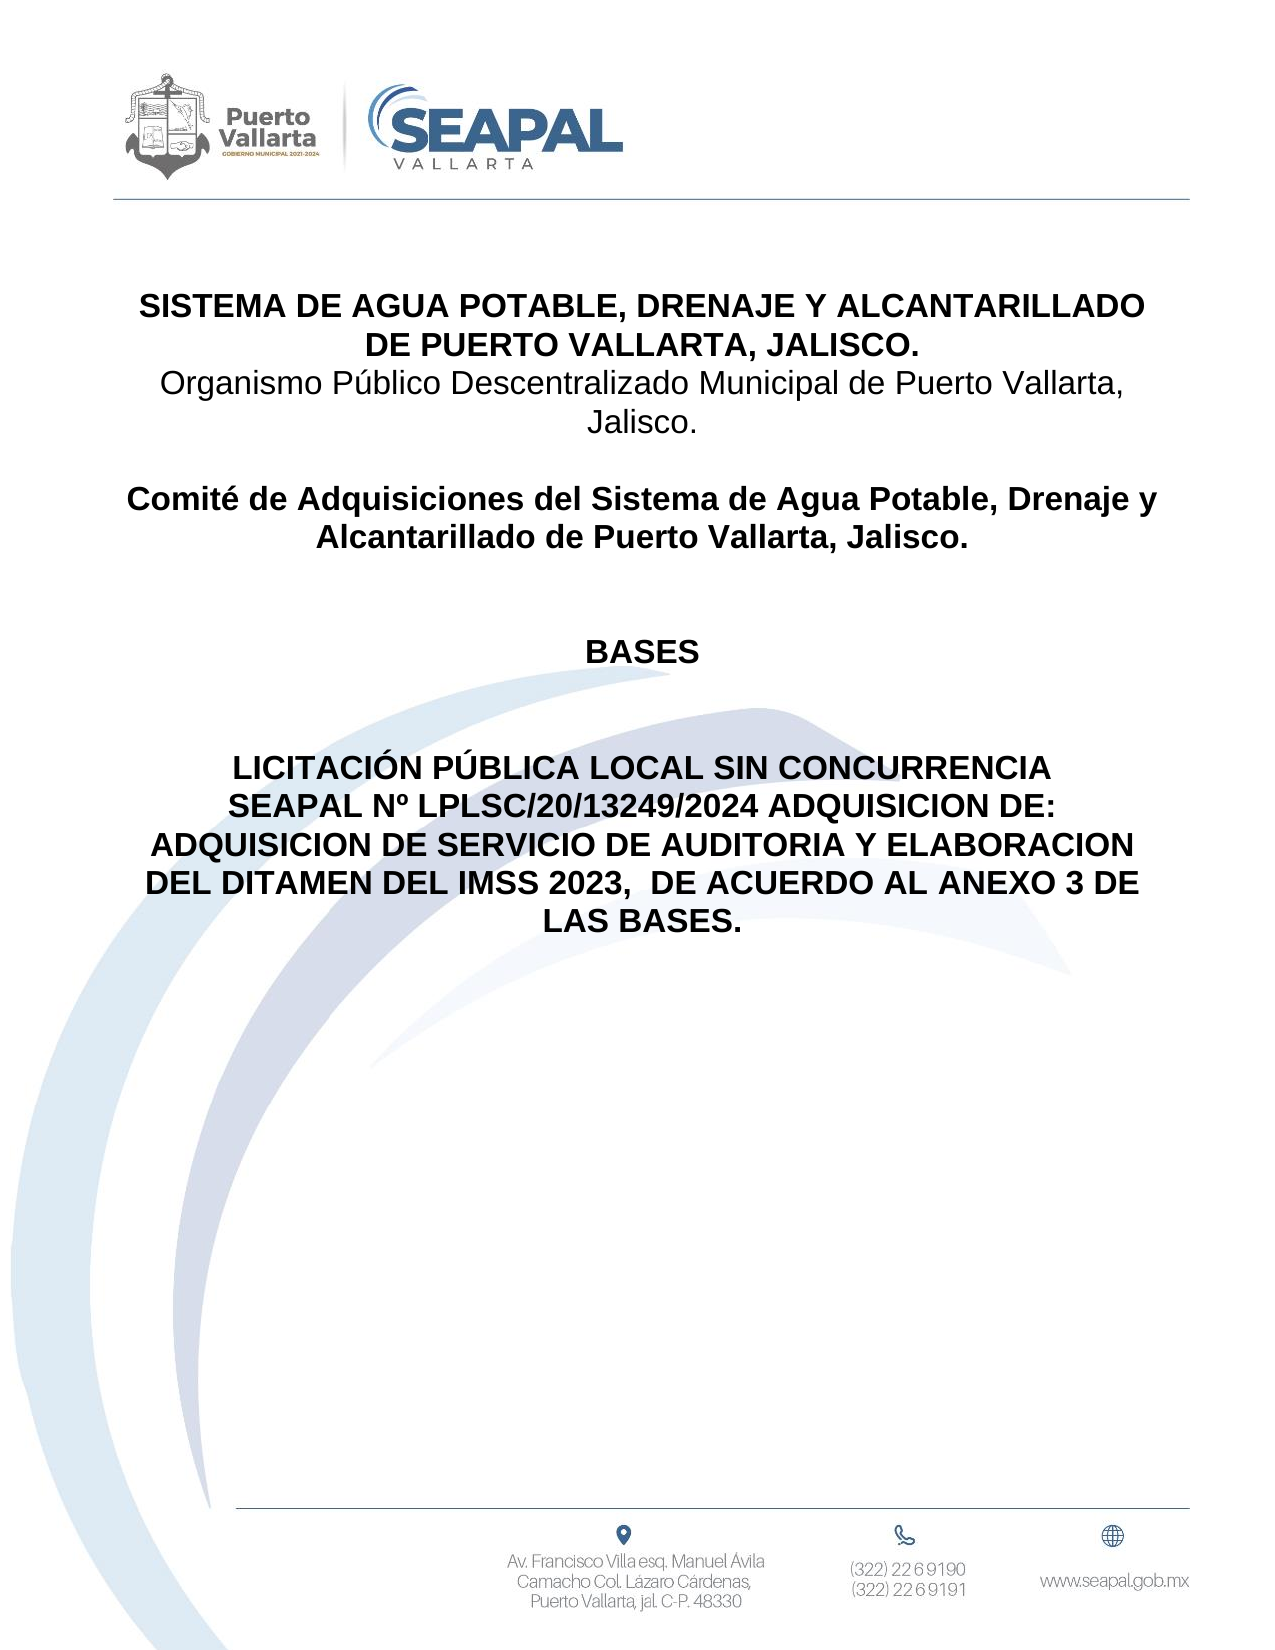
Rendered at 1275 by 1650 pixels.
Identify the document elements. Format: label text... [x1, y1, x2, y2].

text Organismo Público Descentralizado Municipal de Puerto Vallarta, Jalisco. [118, 363, 1166, 440]
text SISTEMA DE AGUA POTABLE, DRENAJE Y ALCANTARILLADO DE PUERTO VALLARTA, JALISCO. [118, 287, 1166, 363]
text Comité de Adquisiciones del Sistema de Agua Potable, Drenaje y Alcantarillado de Puerto Vallarta, Jalisco. [118, 479, 1166, 556]
picture [9, 0, 1275, 1650]
text SEAPAL Nº LPLSC/20/13249/2024 ADQUISICION DE: ADQUISICION DE SERVICIO DE AUDITORIA Y ELABORACION DEL DITAMEN DEL IMSS 2023, DE ACUERDO AL ANEXO 3 DE LAS BASES. [118, 786, 1166, 940]
text BASES [118, 632, 1166, 671]
text LICITACIÓN PÚBLICA LOCAL SIN CONCURRENCIA [118, 748, 1166, 786]
